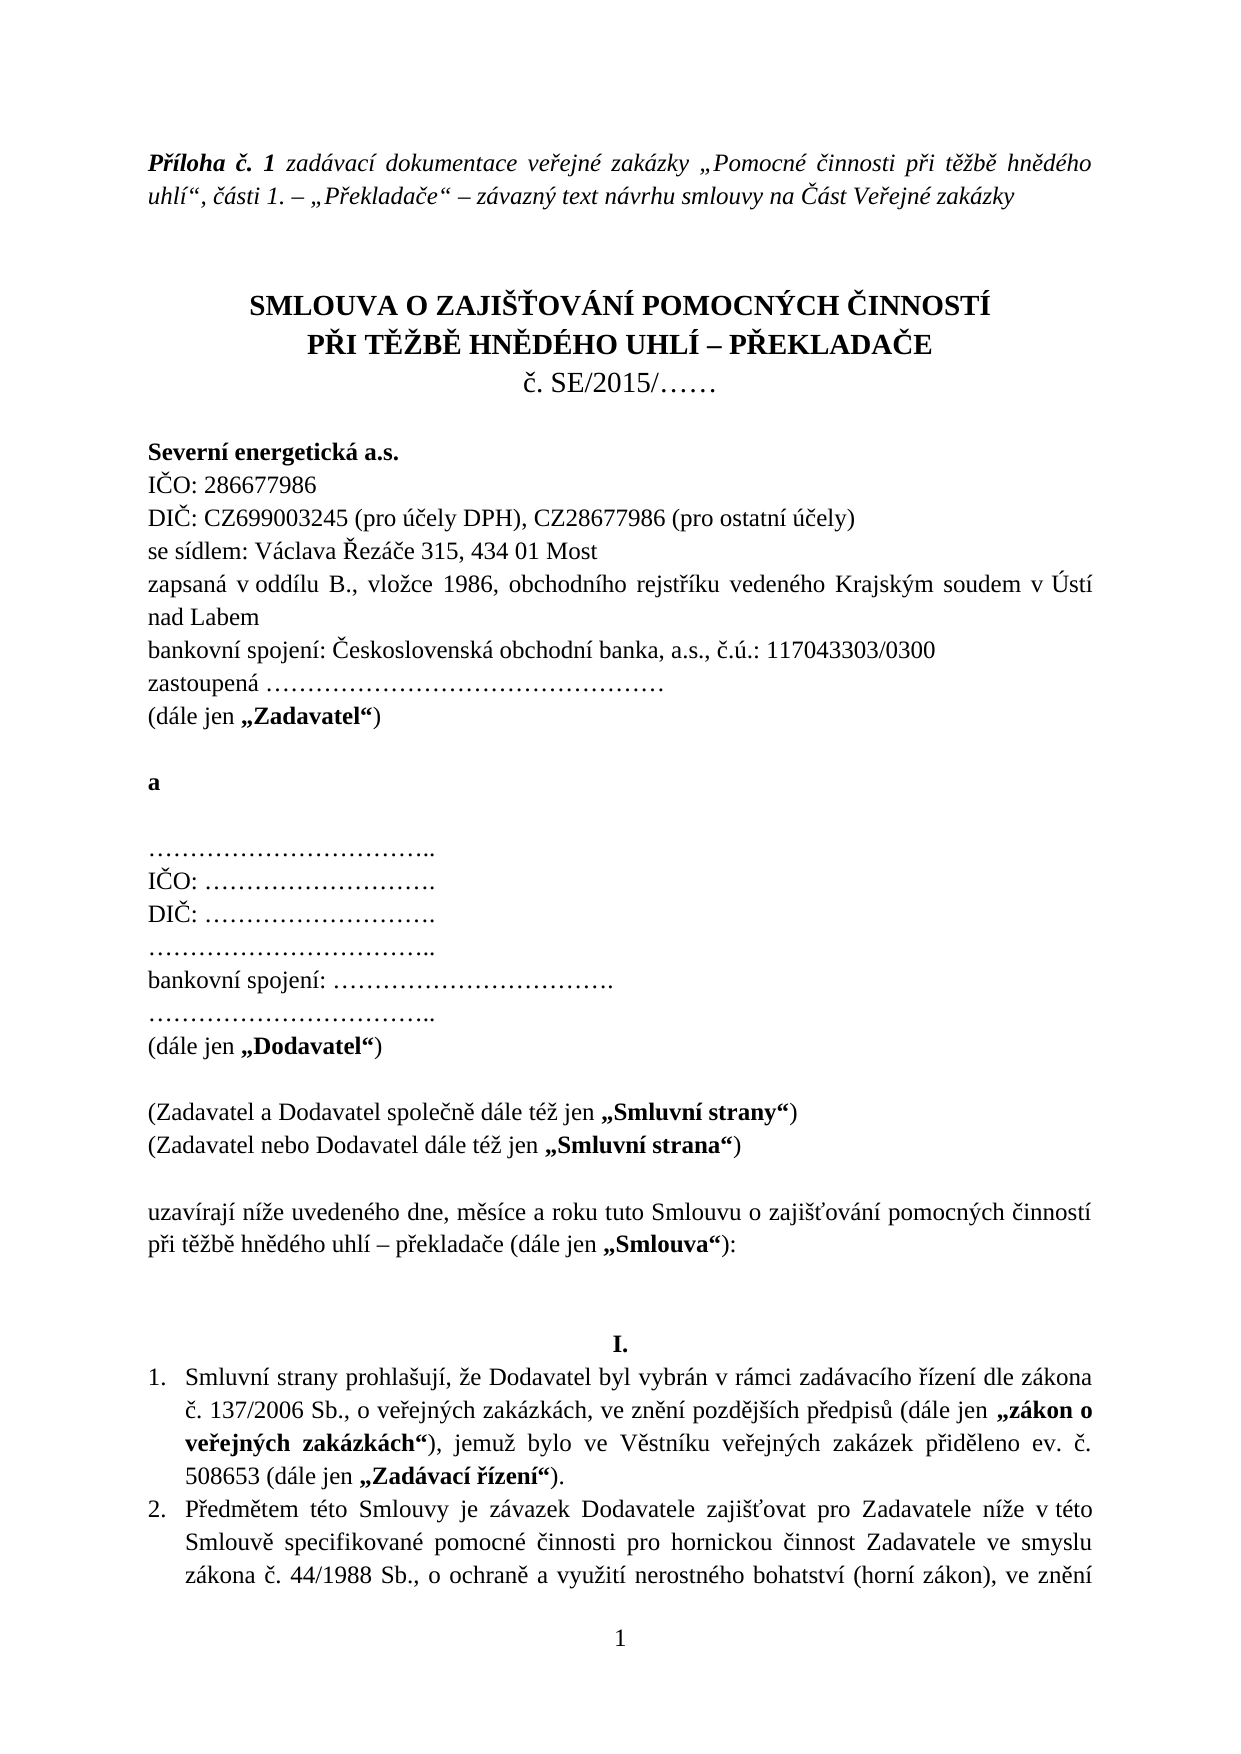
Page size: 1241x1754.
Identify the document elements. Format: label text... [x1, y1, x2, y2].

text zastoupená ………………………………………… [148, 668, 1093, 697]
text bankovní spojení: ……………………………. [148, 965, 1093, 994]
text PŘI TĚŽBĚ HNĚDÉHO UHLÍ – PŘEKLADAČE [148, 327, 1093, 361]
text IČO: 286677986 [148, 470, 1093, 499]
text (dále jen „Dodavatel“) [148, 1031, 1093, 1060]
text uzavírají níže uvedeného dne, měsíce a roku tuto Smlouvu o zajišťování pomocných činností při těžbě hnědého uhlí – překladače (dále jen „Smlouva“): [148, 1197, 1093, 1258]
text …………………………….. [148, 932, 1093, 961]
list Smluvní strany prohlašují, že Dodavatel byl vybrán v rámci zadávacího řízení dle zákona č. 137/2006 Sb., o veřejných zakázkách, ve znění pozdějších předpisů (dále jen „zákon o veřejných zakázkách“), jemuž bylo ve Věstníku veřejných zakázek přiděleno ev. č. 508653 (dále jen „Zadávací řízení“). [148, 1362, 1093, 1489]
text zapsaná v oddílu B., vložce 1986, obchodního rejstříku vedeného Krajským soudem v Ústí nad Labem [148, 569, 1093, 631]
text se sídlem: Václava Řezáče 315, 434 01 Most [148, 536, 1093, 565]
text IČO: ………………………. [148, 866, 1093, 895]
text (dále jen „Zadavatel“) [148, 701, 1093, 730]
text č. SE/2015/…… [148, 366, 1093, 399]
text (Zadavatel nebo Dodavatel dále též jen „Smluvní strana“) [148, 1131, 1093, 1159]
text bankovní spojení: Československá obchodní banka, a.s., č.ú.: 117043303/0300 [148, 635, 1093, 664]
text (Zadavatel a Dodavatel společně dále též jen „Smluvní strany“) [148, 1097, 1093, 1126]
text Příloha č. 1 zadávací dokumentace veřejné zakázky „Pomocné činnosti při těžbě hnědého uhlí“, části 1. – „Překladače“ – závazný text návrhu smlouvy na Část Veřejné zakázky [148, 148, 1093, 209]
text …………………………….. [148, 833, 1093, 862]
text a [148, 767, 1093, 796]
text DIČ: CZ699003245 (pro účely DPH), CZ28677986 (pro ostatní účely) [148, 503, 1093, 532]
text SMLOUVA O ZAJIŠŤOVÁNÍ POMOCNÝCH ČINNOSTÍ [148, 288, 1093, 322]
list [148, 1494, 1093, 1588]
text I. [148, 1329, 1093, 1357]
text Severní energetická a.s. [148, 437, 1093, 466]
text DIČ: ………………………. [148, 899, 1093, 928]
text …………………………….. [148, 998, 1093, 1027]
